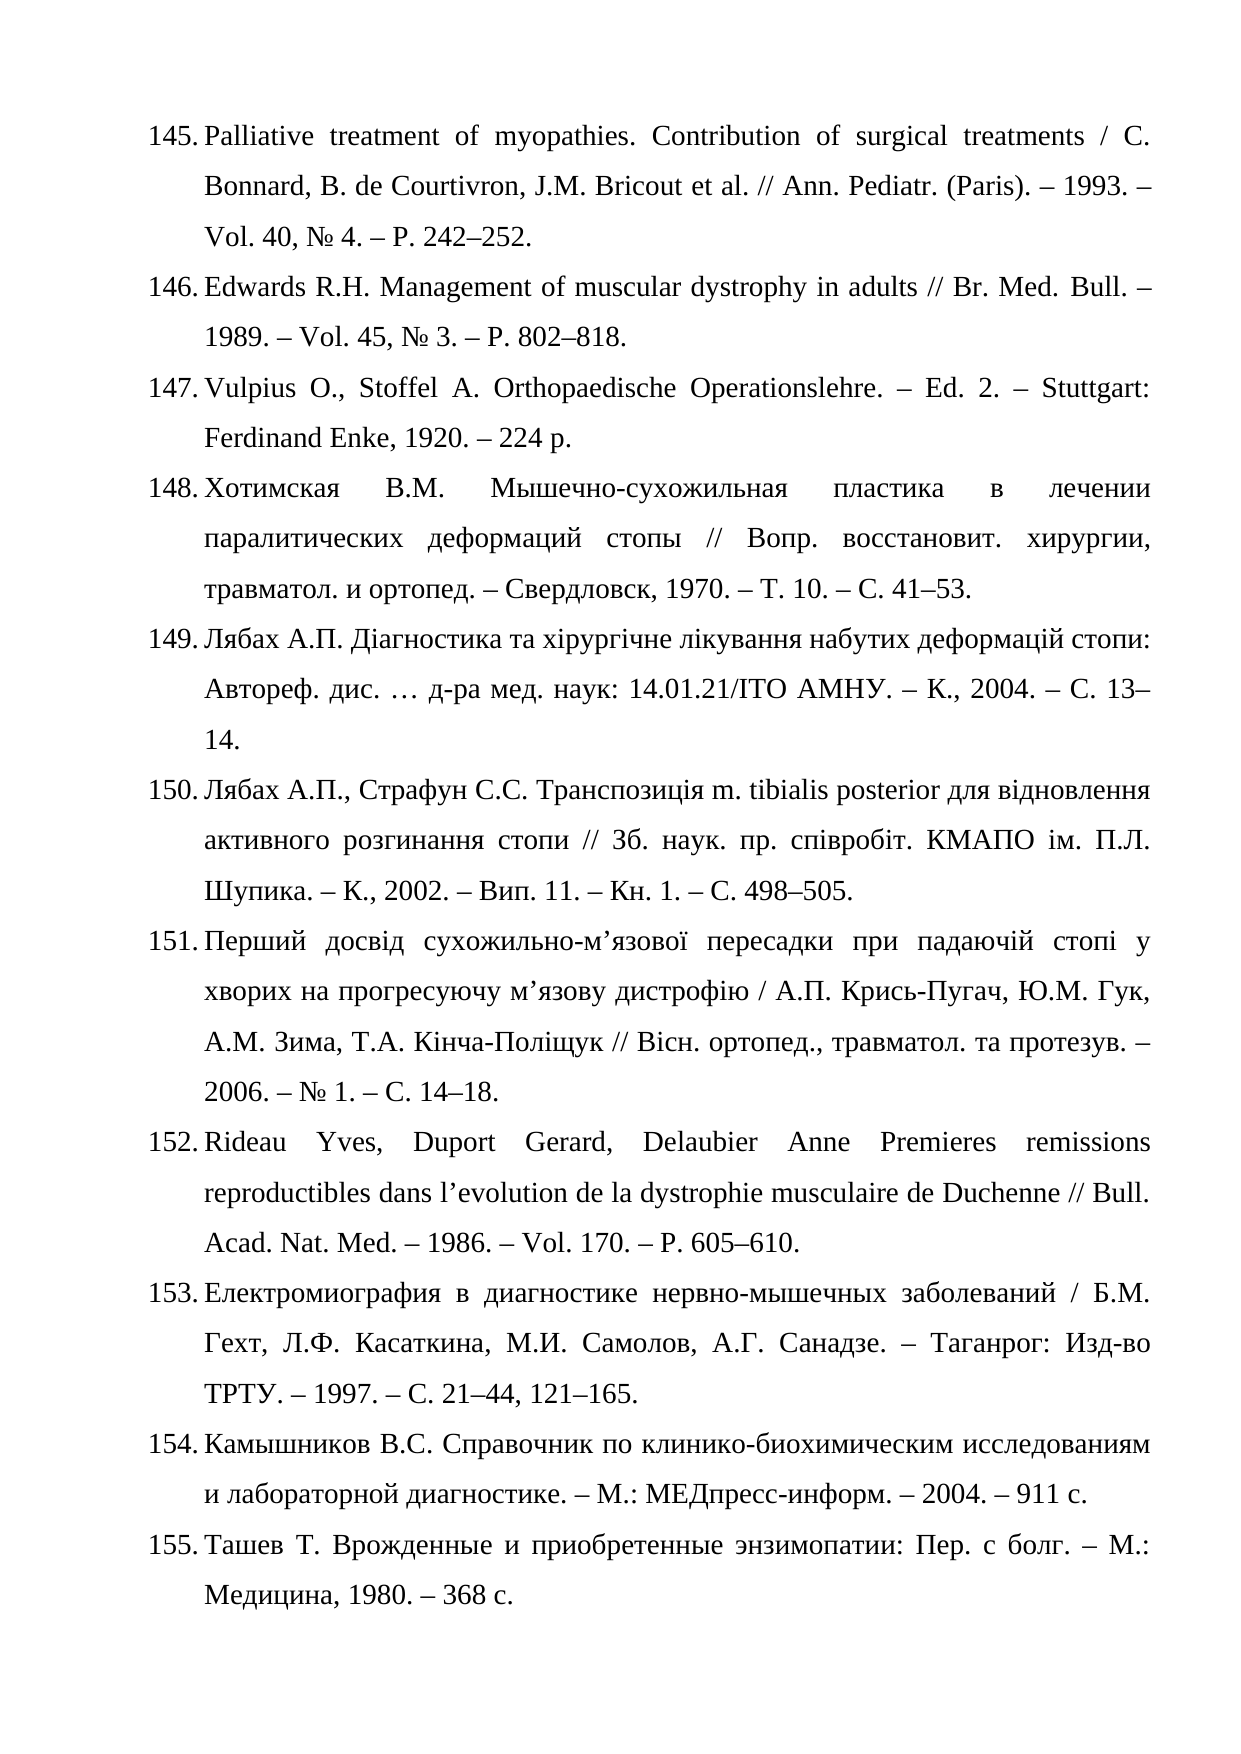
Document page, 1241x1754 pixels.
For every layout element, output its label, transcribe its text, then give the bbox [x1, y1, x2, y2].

list Лябах А.П. Діагностика та хірургічне лікування набутих деформацій стопи: Автореф. дис. … д-ра мед. наук: 14.01.21/ІТО АМНУ. – К., 2004. – С. 13–14. [148, 621, 1152, 755]
list Лябах А.П., Страфун С.С. Транспозиція m. tibialis posterior для відновлення активного розгинання стопи // Зб. наук. пр. співробіт. КМАПО ім. П.Л. Шупика. – К., 2002. – Вип. 11. – Кн. 1. – С. 498–505. [148, 772, 1152, 906]
list Хотимская В.М. Мышечно-сухожильная пластика в лечении паралитических деформаций стопы // Вопр. восстановит. хирургии, травматол. и ортопед. – Свердловск, 1970. – Т. 10. – С. 41–53. [148, 470, 1152, 604]
list Palliative treatment of myopathies. Contribution of surgical treatments / C. Bonnard, B. de Courtivron, J.M. Bricout еt аl. // Ann. Pediatr. (Paris). – 1993. – Vol. 40, № 4. – P. 242–252. [148, 118, 1152, 252]
list Ташев Т. Врожденные и приобретенные энзимопатии: Пер. с болг. – М.: Медицина, 1980. – 368 с. [148, 1527, 1152, 1611]
list Перший досвід сухожильно-м’язової пересадки при падаючій стопі у хворих на прогресуючу м’язову дистрофію / А.П. Крись-Пугач, Ю.М. Гук, А.М. Зима, Т.А. Кінча-Поліщук // Вісн. ортопед., травматол. та протезув. – 2006. – № 1. – С. 14–18. [148, 923, 1152, 1108]
list Електромиография в диагностике нервно-мышечных заболеваний / Б.М. Гехт, Л.Ф. Касаткина, М.И. Самолов, А.Г. Санадзе. – Таганрог: Изд-во ТРТУ. – 1997. – С. 21–44, 121–165. [148, 1275, 1152, 1409]
list Vulpius O., Stoffel A. Orthopaedische Operationslehre. – Ed. 2. – Stuttgart: Ferdinand Enke, 1920. – 224 р. [148, 370, 1152, 453]
list Rideau Yves, Duport Gerard, Delaubier Anne Premieres remissions reproductibles dans l’evolution de la dystrophie musculaire de Duchenne // Bull. Acad. Nat. Med. – 1986. – Vol. 170. – P. 605–610. [148, 1124, 1152, 1258]
list Edwards R.H. Management of muscular dystrophy in adults // Br. Med. Bull. – 1989. – Vol. 45, № 3. – P. 802–818. [148, 269, 1152, 353]
list Камышников В.С. Справочник по клинико-биохимическим исследованиям и лабораторной диагностике. – М.: МЕДпресс-информ. – 2004. – 911 с. [148, 1426, 1152, 1510]
